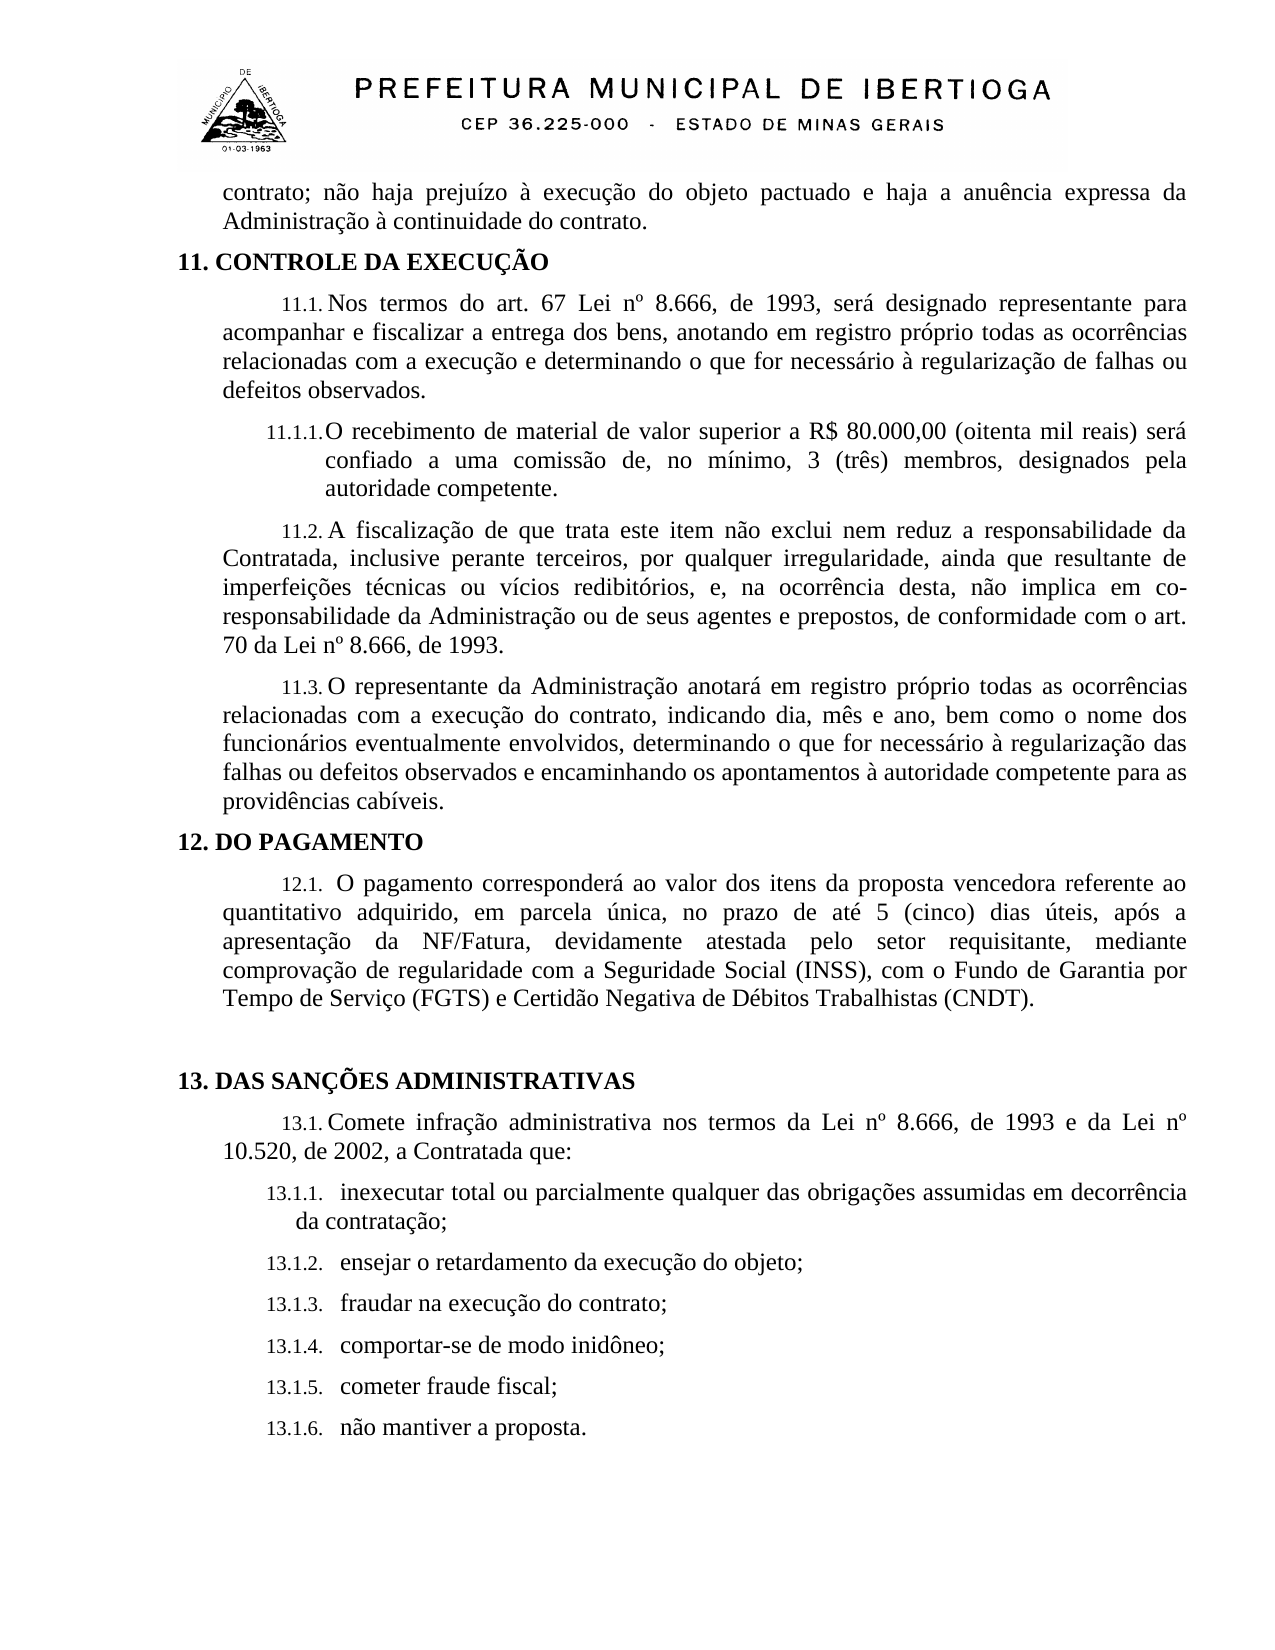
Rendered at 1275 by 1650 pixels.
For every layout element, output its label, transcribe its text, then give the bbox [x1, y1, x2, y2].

list cometer fraude fiscal; [266, 1371, 1188, 1400]
list DAS SANÇÕES ADMINISTRATIVAS [177, 1066, 1188, 1095]
list O pagamento corresponderá ao valor dos itens da proposta vencedora referente ao quantitativo adquirido, em parcela única, no prazo de até 5 (cinco) dias úteis, após a apresentação da NF/Fatura, devidamente atestada pelo setor requisitante, mediante comprovação de regularidade com a Seguridade Social (INSS), com o Fundo de Garantia por Tempo de Serviço (FGTS) e Certidão Negativa de Débitos Trabalhistas (CNDT). [222, 868, 1188, 1012]
list comportar-se de modo inidôneo; [266, 1330, 1188, 1358]
list inexecutar total ou parcialmente qualquer das obrigações assumidas em decorrência da contratação; [266, 1177, 1188, 1235]
list DO PAGAMENTO [177, 827, 1188, 856]
list Comete infração administrativa nos termos da Lei nº 8.666, de 1993 e da Lei nº 10.520, de 2002, a Contratada que: [222, 1107, 1188, 1165]
list ensejar o retardamento da execução do objeto; [266, 1247, 1188, 1276]
list CONTROLE DA EXECUÇÃO [177, 247, 1188, 276]
list não mantiver a proposta. [266, 1412, 1188, 1441]
picture [177, 59, 1068, 172]
list O recebimento de material de valor superior a R$ 80.000,00 (oitenta mil reais) será confiado a uma comissão de, no mínimo, 3 (três) membros, designados pela autoridade competente. [266, 416, 1188, 502]
list O representante da Administração anotará em registro próprio todas as ocorrências relacionadas com a execução do contrato, indicando dia, mês e ano, bem como o nome dos funcionários eventualmente envolvidos, determinando o que for necessário à regularização das falhas ou defeitos observados e encaminhando os apontamentos à autoridade competente para as providências cabíveis. [222, 671, 1188, 815]
list A fiscalização de que trata este item não exclui nem reduz a responsabilidade da Contratada, inclusive perante terceiros, por qualquer irregularidade, ainda que resultante de imperfeições técnicas ou vícios redibitórios, e, na ocorrência desta, não implica em co-responsabilidade da Administração ou de seus agentes e prepostos, de conformidade com o art. 70 da Lei nº 8.666, de 1993. [222, 515, 1188, 658]
list fraudar na execução do contrato; [266, 1288, 1188, 1317]
list Nos termos do art. 67 Lei nº 8.666, de 1993, será designado representante para acompanhar e fiscalizar a entrega dos bens, anotando em registro próprio todas as ocorrências relacionadas com a execução e determinando o que for necessário à regularização de falhas ou defeitos observados. [222, 288, 1188, 403]
